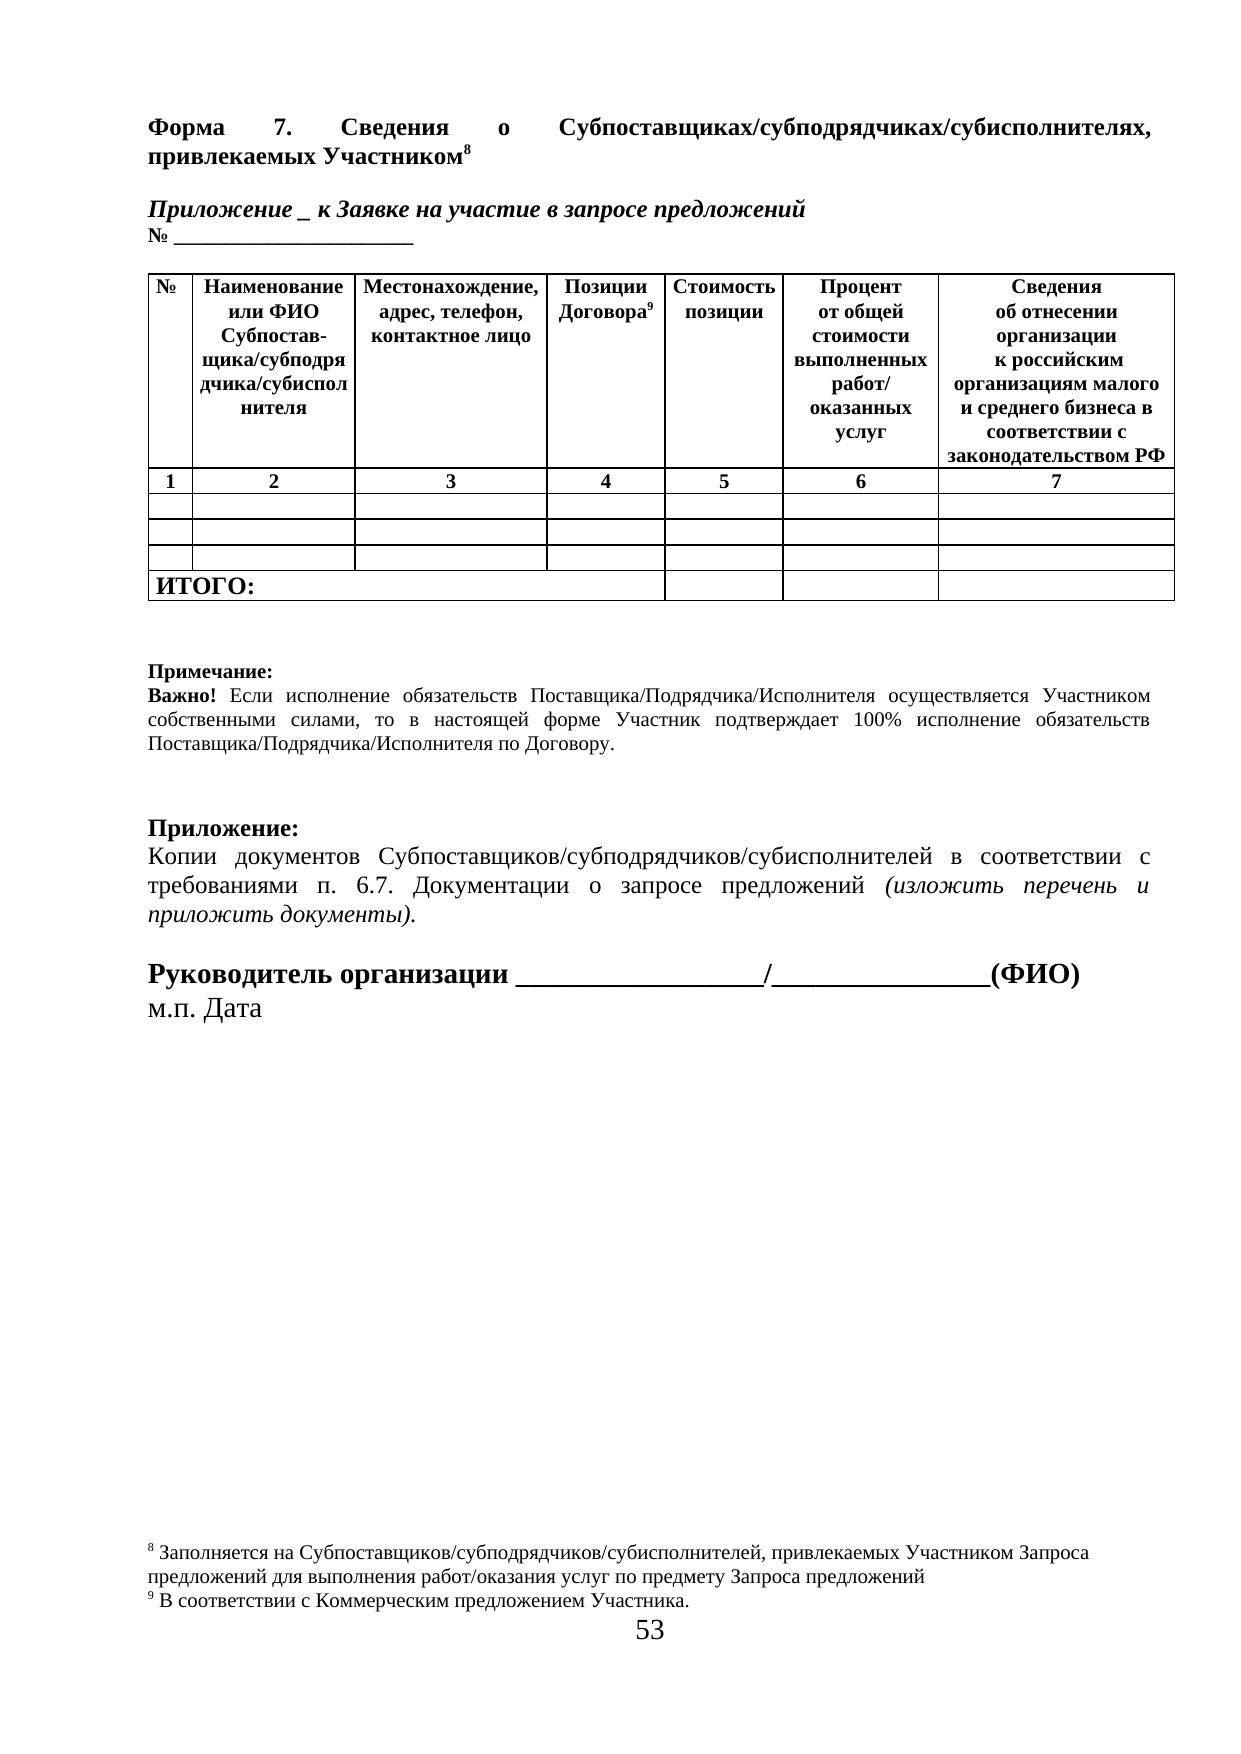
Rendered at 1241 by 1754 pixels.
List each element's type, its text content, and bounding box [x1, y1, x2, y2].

table_cell [149, 546, 192, 569]
text Приложение _ к Заявке на участие в запросе предложений № _______________________ [148, 194, 1152, 247]
table_cell 7 [939, 469, 1174, 493]
table_cell [666, 494, 782, 518]
table_cell 1 [149, 469, 192, 493]
table_cell [784, 546, 938, 569]
table_cell [548, 546, 664, 569]
table_cell [356, 520, 546, 544]
table_cell 3 [356, 469, 546, 493]
table_header Местонахождение, адрес, телефон, контактное лицо [356, 275, 546, 467]
text Примечание: [148, 659, 1152, 683]
table_header Процент от общей стоимости выполненных работ/ оказанных услуг [784, 275, 938, 467]
table_cell [149, 520, 192, 544]
table_cell [784, 571, 938, 600]
table_cell [784, 494, 938, 518]
table_cell [939, 520, 1174, 544]
table_cell [666, 520, 782, 544]
table_cell [939, 546, 1174, 569]
subtitle Форма 7. Сведения о Субпоставщиках/субподрядчиках/субисполнителях, привлекаемых Участником [148, 112, 1152, 170]
table_header Позиции Договора [548, 275, 664, 467]
table_cell [784, 520, 938, 544]
table_cell [356, 546, 546, 569]
table_header Наименование или ФИО Субпостав-щика/субподрядчика/субисполнителя [193, 275, 354, 467]
table_cell 6 [784, 469, 938, 493]
table_cell [193, 520, 354, 544]
table_cell [548, 494, 664, 518]
table_cell [193, 494, 354, 518]
table_cell [193, 546, 354, 569]
text Приложение: [148, 813, 1152, 841]
table_cell 4 [548, 469, 664, 493]
text м.п. Дата [148, 990, 1152, 1023]
text Копии документов Субпоставщиков/субподрядчиков/субисполнителей в соответствии с требованиями п. 6.7. Документации о запросе предложений (изложить перечень и приложить документы). [148, 841, 1152, 928]
table_cell [666, 546, 782, 569]
text Важно! Если исполнение обязательств Поставщика/Подрядчика/Исполнителя осуществляется Участником собственными силами, то в настоящей форме Участник подтверждает 100% исполнение обязательств Поставщика/Подрядчика/Исполнителя по Договору. [148, 683, 1152, 755]
table_cell [149, 494, 192, 518]
table_cell ИТОГО: [149, 571, 664, 600]
table_cell [939, 571, 1174, 600]
text Руководитель организации _________________/_______________(ФИО) [148, 956, 1152, 990]
table_cell [356, 494, 546, 518]
table_cell [548, 520, 664, 544]
table_cell [939, 494, 1174, 518]
table_header Сведения об отнесении организации к российским организациям малого и среднего бизнеса в соответствии с законодательством РФ [939, 275, 1174, 467]
table_header № [149, 275, 192, 467]
table_cell [666, 571, 782, 600]
table_cell 2 [193, 469, 354, 493]
table_cell 5 [666, 469, 782, 493]
table_header Стоимость позиции [666, 275, 782, 467]
